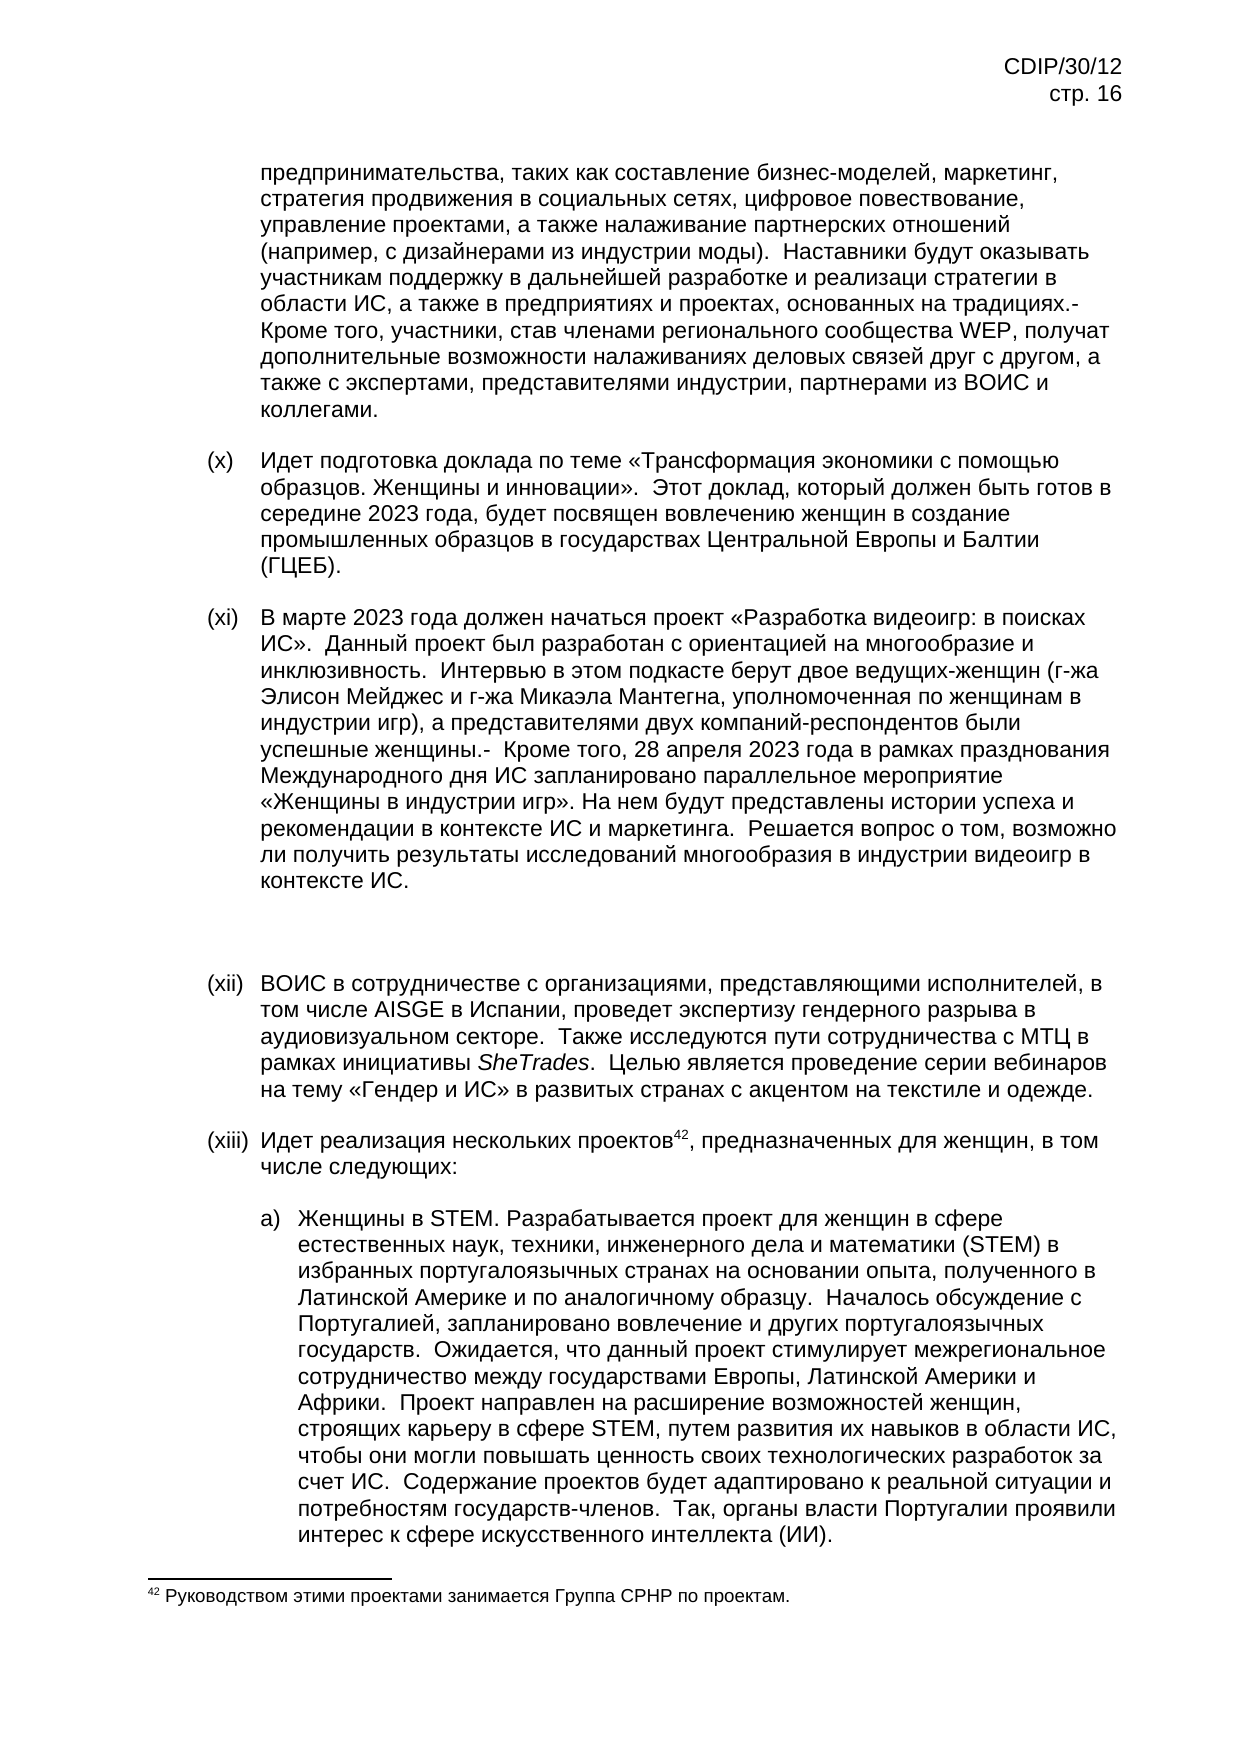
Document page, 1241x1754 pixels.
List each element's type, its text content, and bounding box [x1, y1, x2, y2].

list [207, 158, 1122, 422]
list В марте 2023 года должен начаться проект «Разработка видеоигр: в поисках ИС». Данный проект был разработан с ориентацией на многообразие и инклюзивность. Интервью в этом подкасте берут двое ведущих-женщин (г-жа Элисон Мейджес и г-жа Микаэла Мантегна, уполномоченная по женщинам в индустрии игр), а представителями двух компаний-респондентов были успешные женщины.- Кроме того, 28 апреля 2023 года в рамках празднования Международного дня ИС запланировано параллельное мероприятие «Женщины в индустрии игр». На нем будут представлены истории успеха и рекомендации в контексте ИС и маркетинга. Решается вопрос о том, возможно ли получить результаты исследований многообразия в индустрии видеоигр в контексте ИС. [207, 604, 1122, 894]
list Женщины в STEM. Разрабатывается проект для женщин в сфере естественных наук, техники, инженерного дела и математики (STEM) в избранных португалоязычных странах на основании опыта, полученного в Латинской Америке и по аналогичному образцу. Началось обсуждение с Португалией, запланировано вовлечение и других португалоязычных государств. Ожидается, что данный проект стимулирует межрегиональное сотрудничество между государствами Европы, Латинской Америки и Африки. Проект направлен на расширение возможностей женщин, строящих карьеру в сфере STEM, путем развития их навыков в области ИС, чтобы они могли повышать ценность своих технологических разработок за счет ИС. Содержание проектов будет адаптировано к реальной ситуации и потребностям государств-членов. Так, органы власти Португалии проявили интерес к сфере искусственного интеллекта (ИИ). [260, 1204, 1122, 1547]
list Идет реализация нескольких проектов, предназначенных для женщин, в том числе следующих: [207, 1127, 1122, 1179]
list ВОИС в сотрудничестве с организациями, представляющими исполнителей, в том числе AISGE в Испании, проведет экспертизу гендерного разрыва в аудиовизуальном секторе. Также исследуются пути сотрудничества с МТЦ в рамках инициативы SheTrades. Целью является проведение серии вебинаров на тему «Гендер и ИС» в развитых странах с акцентом на текстиле и одежде. [207, 970, 1122, 1102]
list Идет подготовка доклада по теме «Трансформация экономики с помощью образцов. Женщины и инновации». Этот доклад, который должен быть готов в середине 2023 года, будет посвящен вовлечению женщин в создание промышленных образцов в государствах Центральной Европы и Балтии (ГЦЕБ). [207, 447, 1122, 579]
